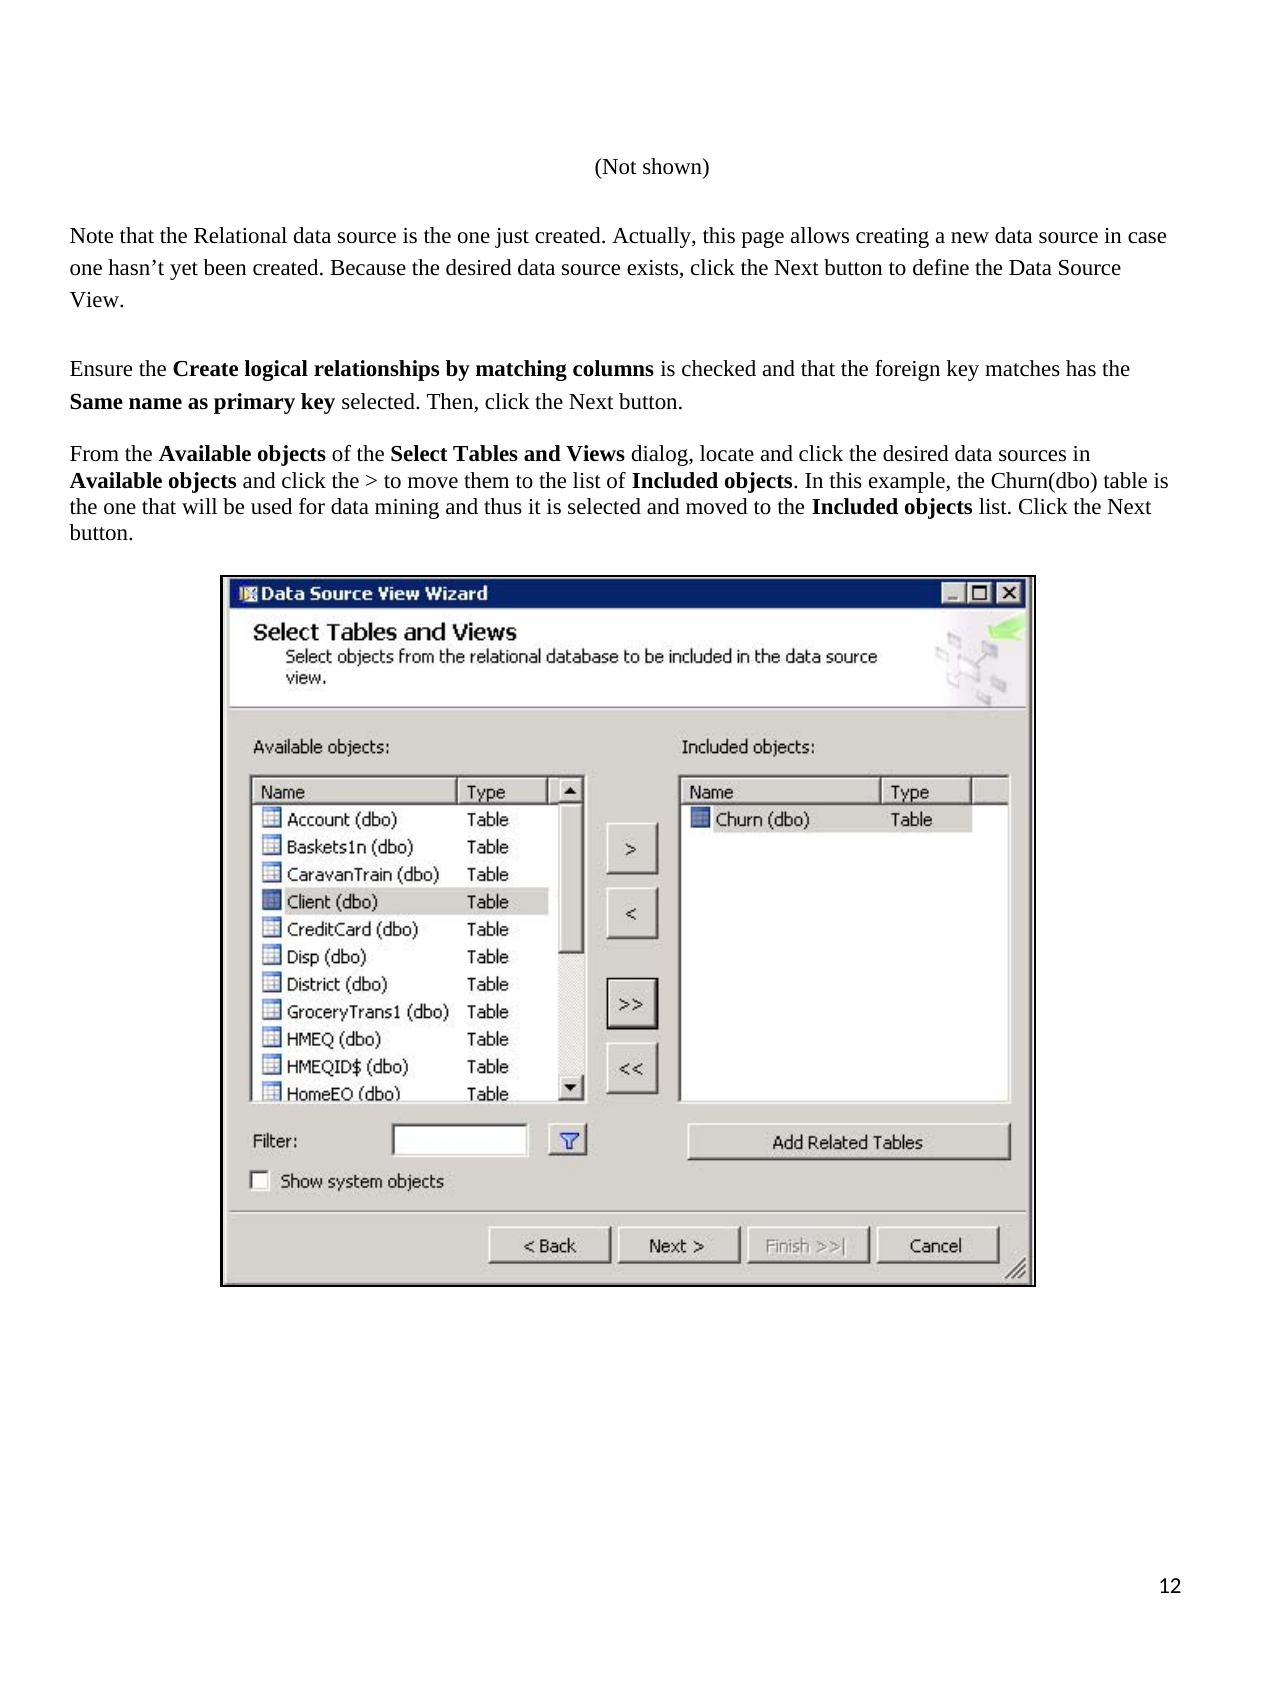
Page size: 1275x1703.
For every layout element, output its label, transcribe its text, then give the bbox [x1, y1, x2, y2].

text From the Available objects of the Select Tables and Views dialog, locate and click the desired data sources in Available objects and click the > to move them to the list of Included objects. In this example, the Churn(dbo) table is the one that will be used for data mining and thus it is selected and moved to the Included objects list. Click the Next button. [69, 440, 1181, 546]
picture [223, 577, 1034, 1285]
text (Not shown) [519, 147, 1181, 179]
text Note that the Relational data source is the one just created. Actually, this page allows creating a new data source in case one hasn’t yet been created. Because the desired data source exists, click the Next button to define the Data Source View. [69, 216, 1181, 313]
text Ensure the Create logical relationships by matching columns is checked and that the foreign key matches has the Same name as primary key selected. Then, click the Next button. [69, 349, 1181, 414]
